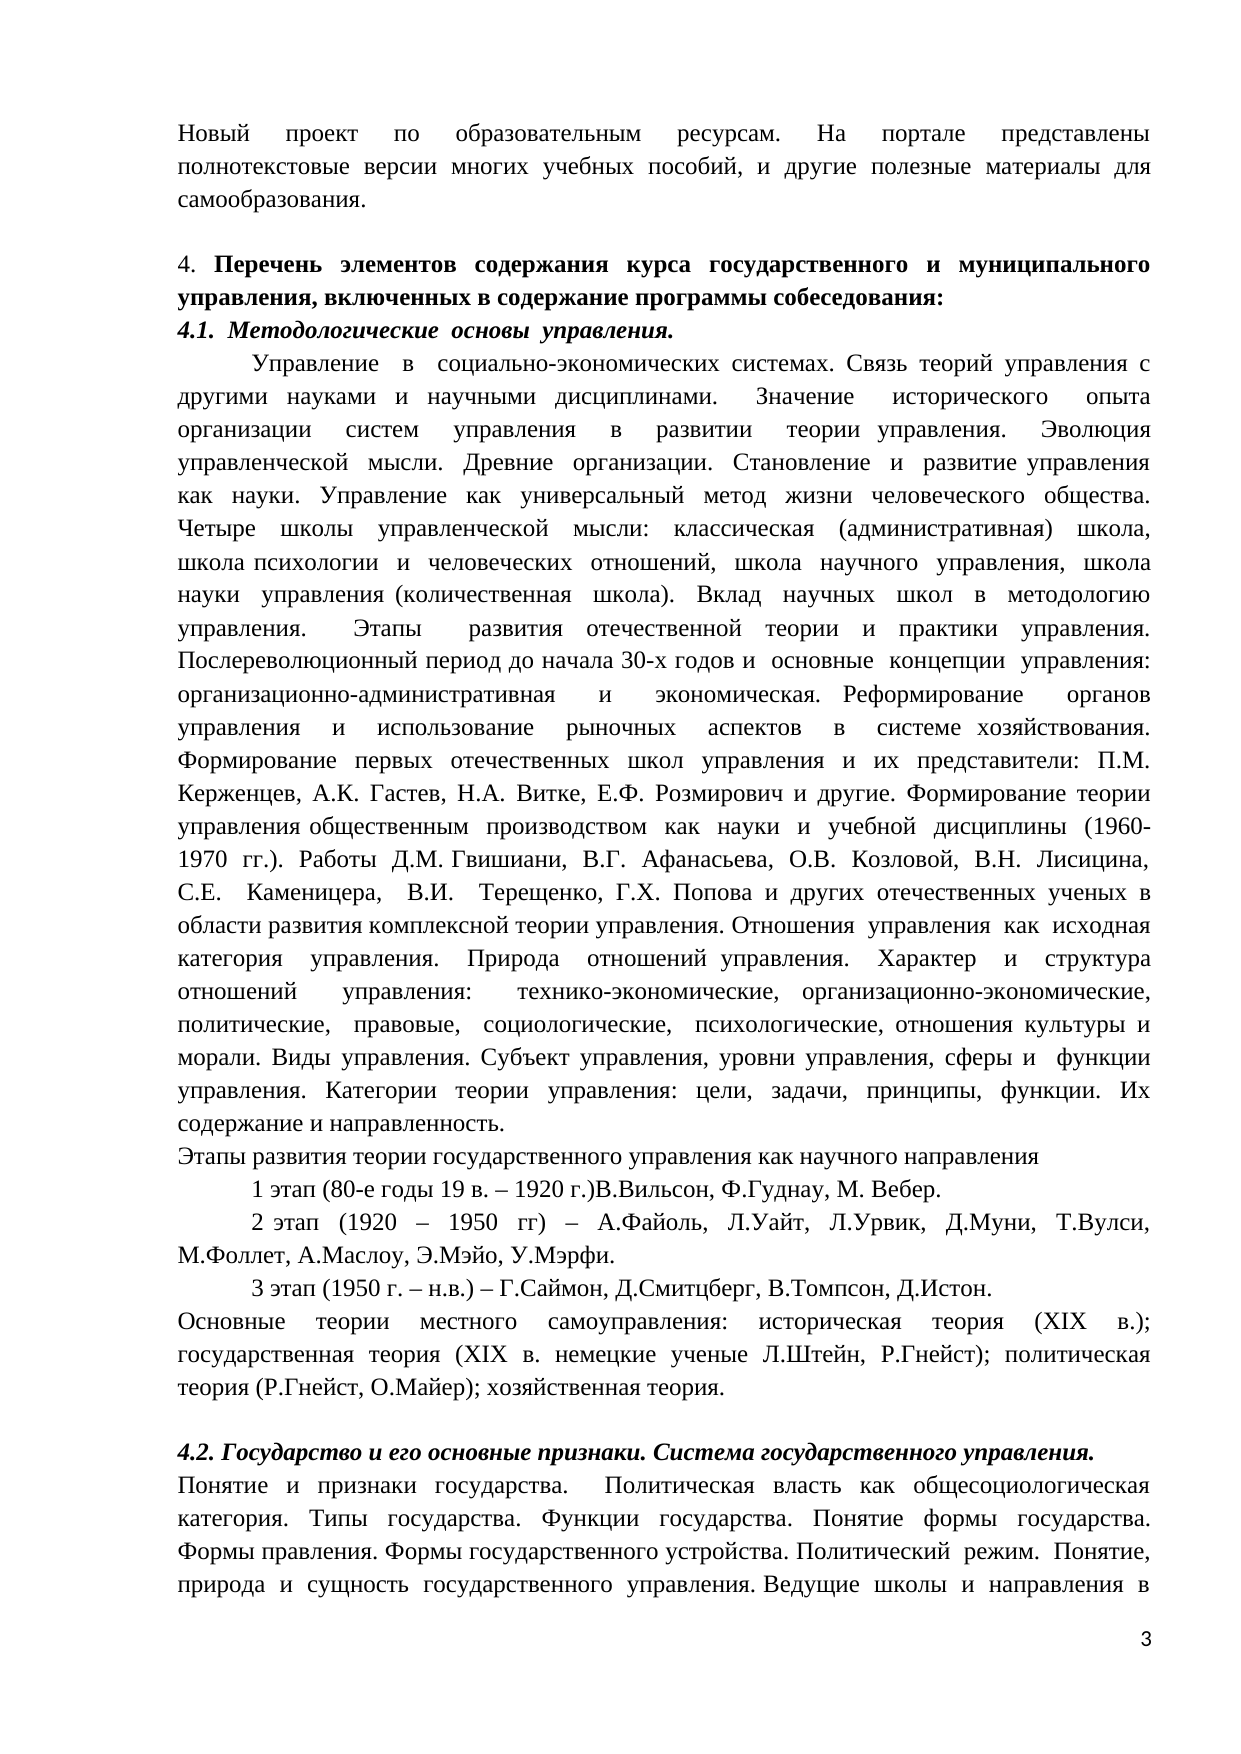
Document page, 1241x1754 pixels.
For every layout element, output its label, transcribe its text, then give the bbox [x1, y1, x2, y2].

text Новый проект по образовательным ресурсам. На портале представлены полнотекстовые версии многих учебных пособий, и другие полезные материалы для самообразования. [177, 118, 1152, 213]
text Этапы развития теории государственного управления как научного направления [177, 1141, 1152, 1170]
text 4.1. Методологические основы управления. [177, 315, 1152, 344]
text 4.2. Государство и его основные признаки. Система государственного управления. [177, 1437, 1152, 1466]
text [177, 1470, 1152, 1598]
text 3 этап (1950 г. – н.в.) – Г.Саймон, Д.Смитцберг, В.Томпсон, Д.Истон. [177, 1273, 1152, 1302]
text Основные теории местного самоуправления: историческая теория (ХIХ в.); государственная теория (ХIХ в. немецкие ученые Л.Штейн, Р.Гнейст); политическая теория (Р.Гнейст, О.Майер); хозяйственная теория. [177, 1306, 1152, 1401]
text 4. Перечень элементов содержания курса государственного и муниципального управления, включенных в содержание программы собеседования: [177, 249, 1152, 311]
text 2 этап (1920 – 1950 гг) – А.Файоль, Л.Уайт, Л.Урвик, Д.Муни, Т.Вулси, М.Фоллет, А.Маслоу, Э.Мэйо, У.Мэрфи. [177, 1207, 1152, 1269]
text Управление в социально-экономических системах. Связь теорий управления с другими науками и научными дисциплинами. Значение исторического опыта организации систем управления в развитии теории управления. Эволюция управленческой мысли. Древние организации. Становление и развитие управления как науки. Управление как универсальный метод жизни человеческого общества. Четыре школы управленческой мысли: классическая (административная) школа, школа психологии и человеческих отношений, школа научного управления, школа науки управления (количественная школа). Вклад научных школ в методологию управления. Этапы развития отечественной теории и практики управления. Послереволюционный период до начала 30-х годов и основные концепции управления: организационно-административная и экономическая. Реформирование органов управления и использование рыночных аспектов в системе хозяйствования. Формирование первых отечественных школ управления и их представители: П.М. Керженцев, А.К. Гастев, Н.А. Витке, Е.Ф. Розмирович и другие. Формирование теории управления общественным производством как науки и учебной дисциплины (1960-1970 гг.). Работы Д.М. Гвишиани, В.Г. Афанасьева, О.В. Козловой, В.Н. Лисицина, С.Е. Каменицера, В.И. Терещенко, Г.Х. Попова и других отечественных ученых в области развития комплексной теории управления. Отношения управления как исходная категория управления. Природа отношений управления. Характер и структура отношений управления: технико-экономические, организационно-экономические, политические, правовые, социологические, психологические, отношения культуры и морали. Виды управления. Субъект управления, уровни управления, сферы и функции управления. Категории теории управления: цели, задачи, принципы, функции. Их содержание и направленность. [177, 348, 1152, 1137]
text 1 этап (80-е годы 19 в. – 1920 г.)В.Вильсон, Ф.Гуднау, М. Вебер. [177, 1174, 1152, 1203]
